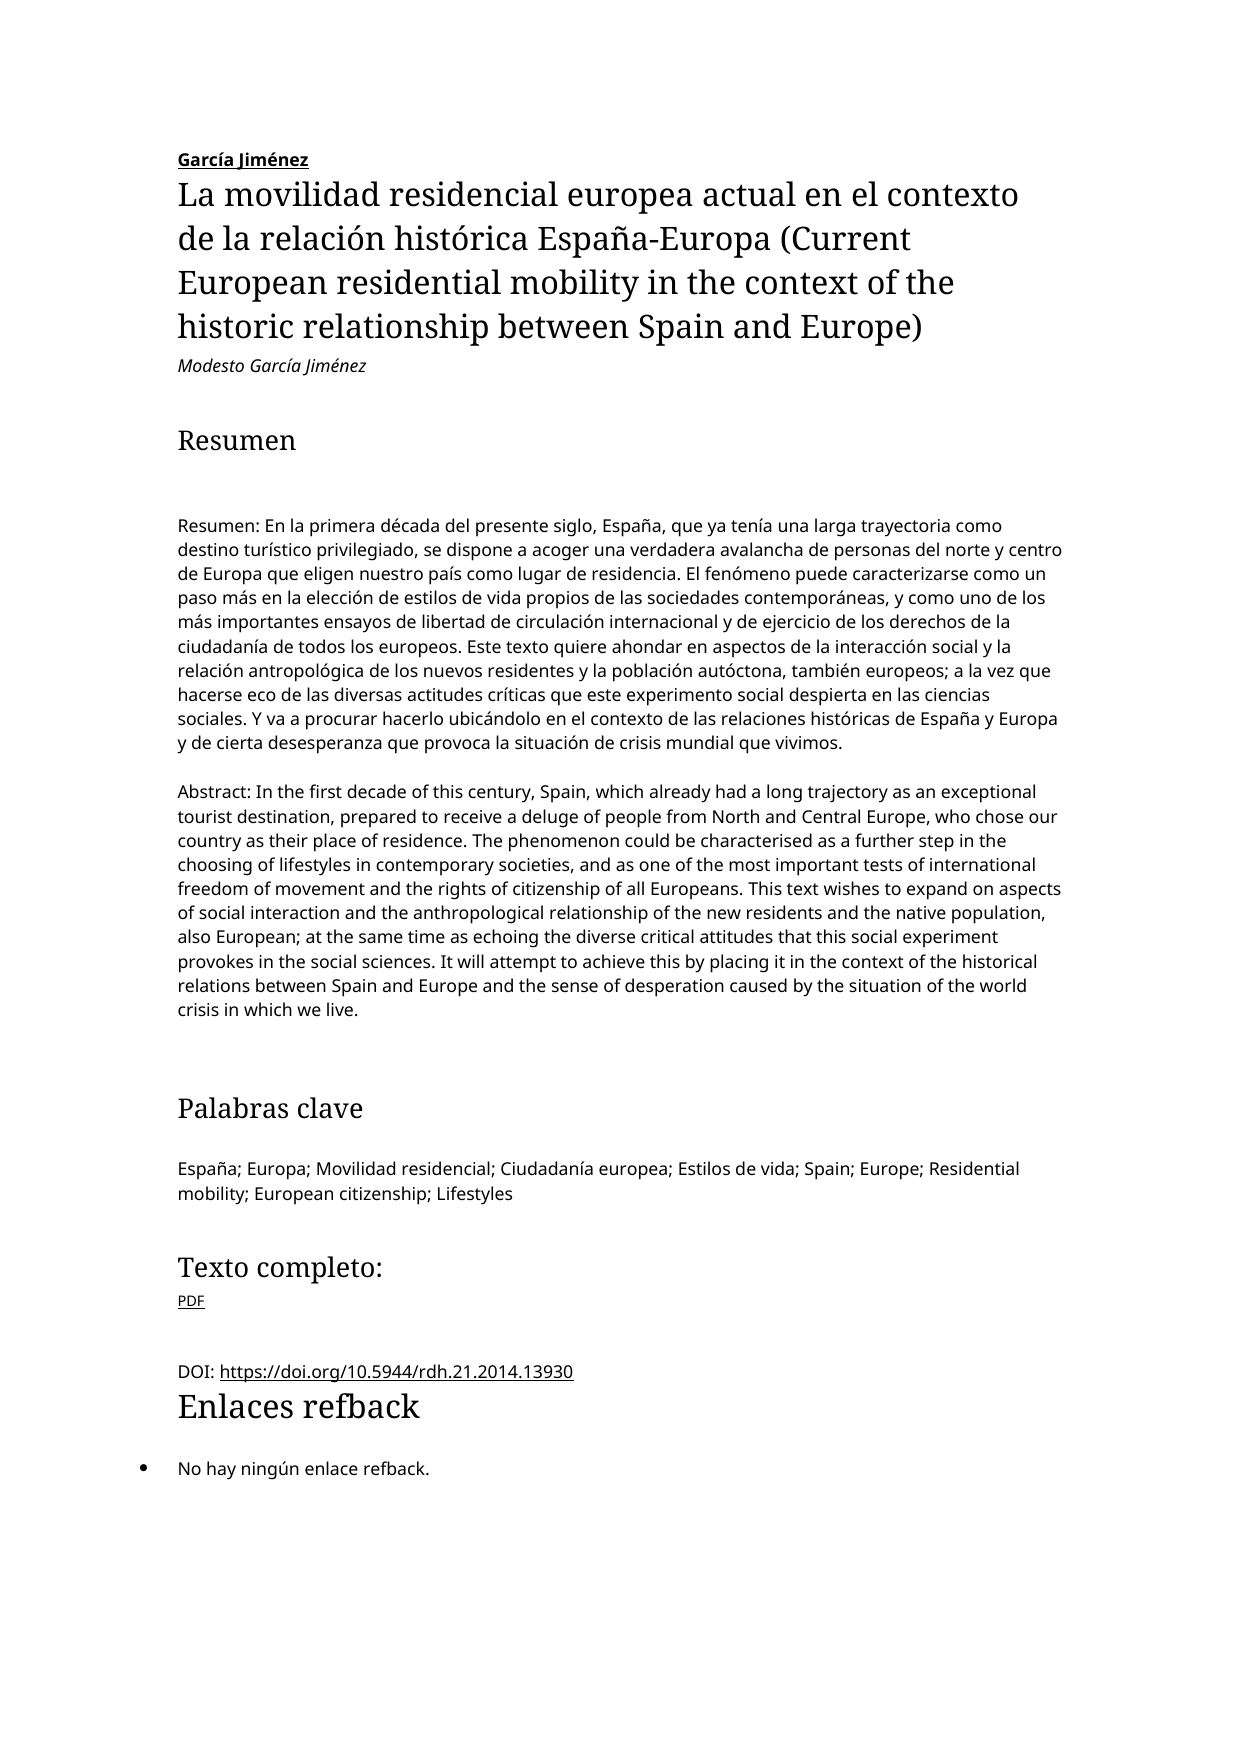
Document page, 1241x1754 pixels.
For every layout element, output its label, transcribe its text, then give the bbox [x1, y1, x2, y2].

text Resumen [177, 421, 1038, 458]
text Resumen: En la primera década del presente siglo, España, que ya tenía una larga trayectoria como destino turístico privilegiado, se dispone a acoger una verdadera avalancha de personas del norte y centro de Europa que eligen nuestro país como lugar de residencia. El fenómeno puede caracterizarse como un paso más en la elección de estilos de vida propios de las sociedades contemporáneas, y como uno de los más importantes ensayos de libertad de circulación internacional y de ejercicio de los derechos de la ciudadanía de todos los europeos. Este texto quiere ahondar en aspectos de la interacción social y la relación antropológica de los nuevos residentes y la población autóctona, también europeos; a la vez que hacerse eco de las diversas actitudes críticas que este experimento social despierta en las ciencias sociales. Y va a procurar hacerlo ubicándolo en el contexto de las relaciones históricas de España y Europa y de cierta desesperanza que provoca la situación de crisis mundial que vivimos. [177, 513, 1063, 755]
text La movilidad residencial europea actual en el contexto de la relación histórica España-Europa (Current European residential mobility in the context of the historic relationship between Spain and Europe) [177, 172, 1038, 348]
text España; Europa; Movilidad residencial; Ciudadanía europea; Estilos de vida; Spain; Europe; Residential mobility; European citizenship; Lifestyles [177, 1157, 1063, 1205]
text Abstract: In the first decade of this century, Spain, which already had a long trajectory as an exceptional tourist destination, prepared to receive a deluge of people from North and Central Europe, who chose our country as their place of residence. The phenomenon could be characterised as a further step in the choosing of lifestyles in contemporary societies, and as one of the most important tests of international freedom of movement and the rights of citizenship of all Europeans. This text wishes to expand on aspects of social interaction and the anthropological relationship of the new residents and the native population, also European; at the same time as echoing the diverse critical attitudes that this social experiment provokes in the social sciences. It will attempt to achieve this by placing it in the context of the historical relations between Spain and Europe and the sense of desperation caused by the situation of the world crisis in which we live. [177, 780, 1063, 1022]
text Texto completo: [177, 1248, 1038, 1285]
text DOI: https://doi.org/10.5944/rdh.21.2014.13930 [177, 1311, 1063, 1383]
text Enlaces refback [177, 1383, 1038, 1427]
list No hay ningún enlace refback. [140, 1457, 1063, 1481]
text Modesto García Jiménez [177, 354, 1063, 378]
text Palabras clave [177, 1089, 1038, 1126]
text García Jiménez [177, 148, 1063, 172]
text PDF [177, 1291, 1063, 1311]
